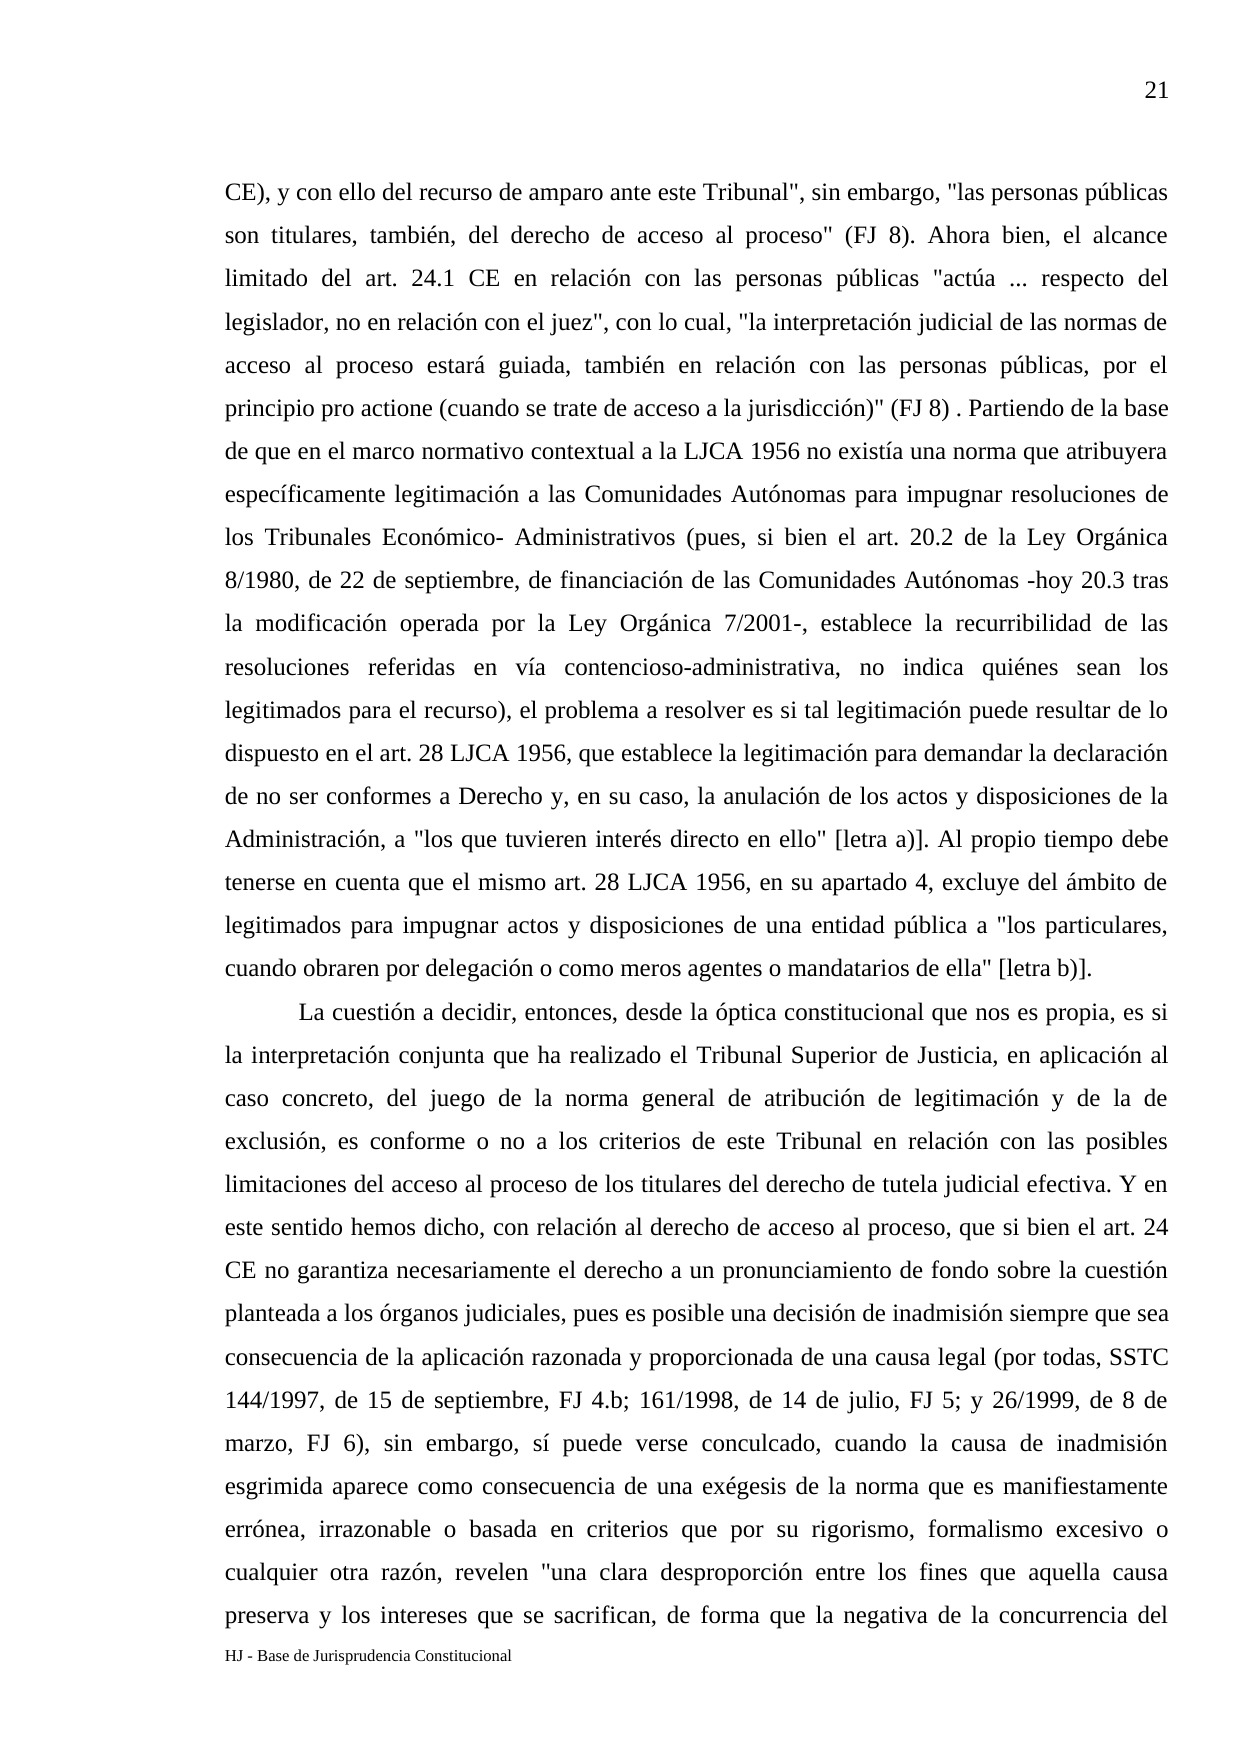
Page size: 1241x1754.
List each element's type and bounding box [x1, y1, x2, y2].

text [224, 177, 1169, 982]
text [224, 997, 1169, 1629]
